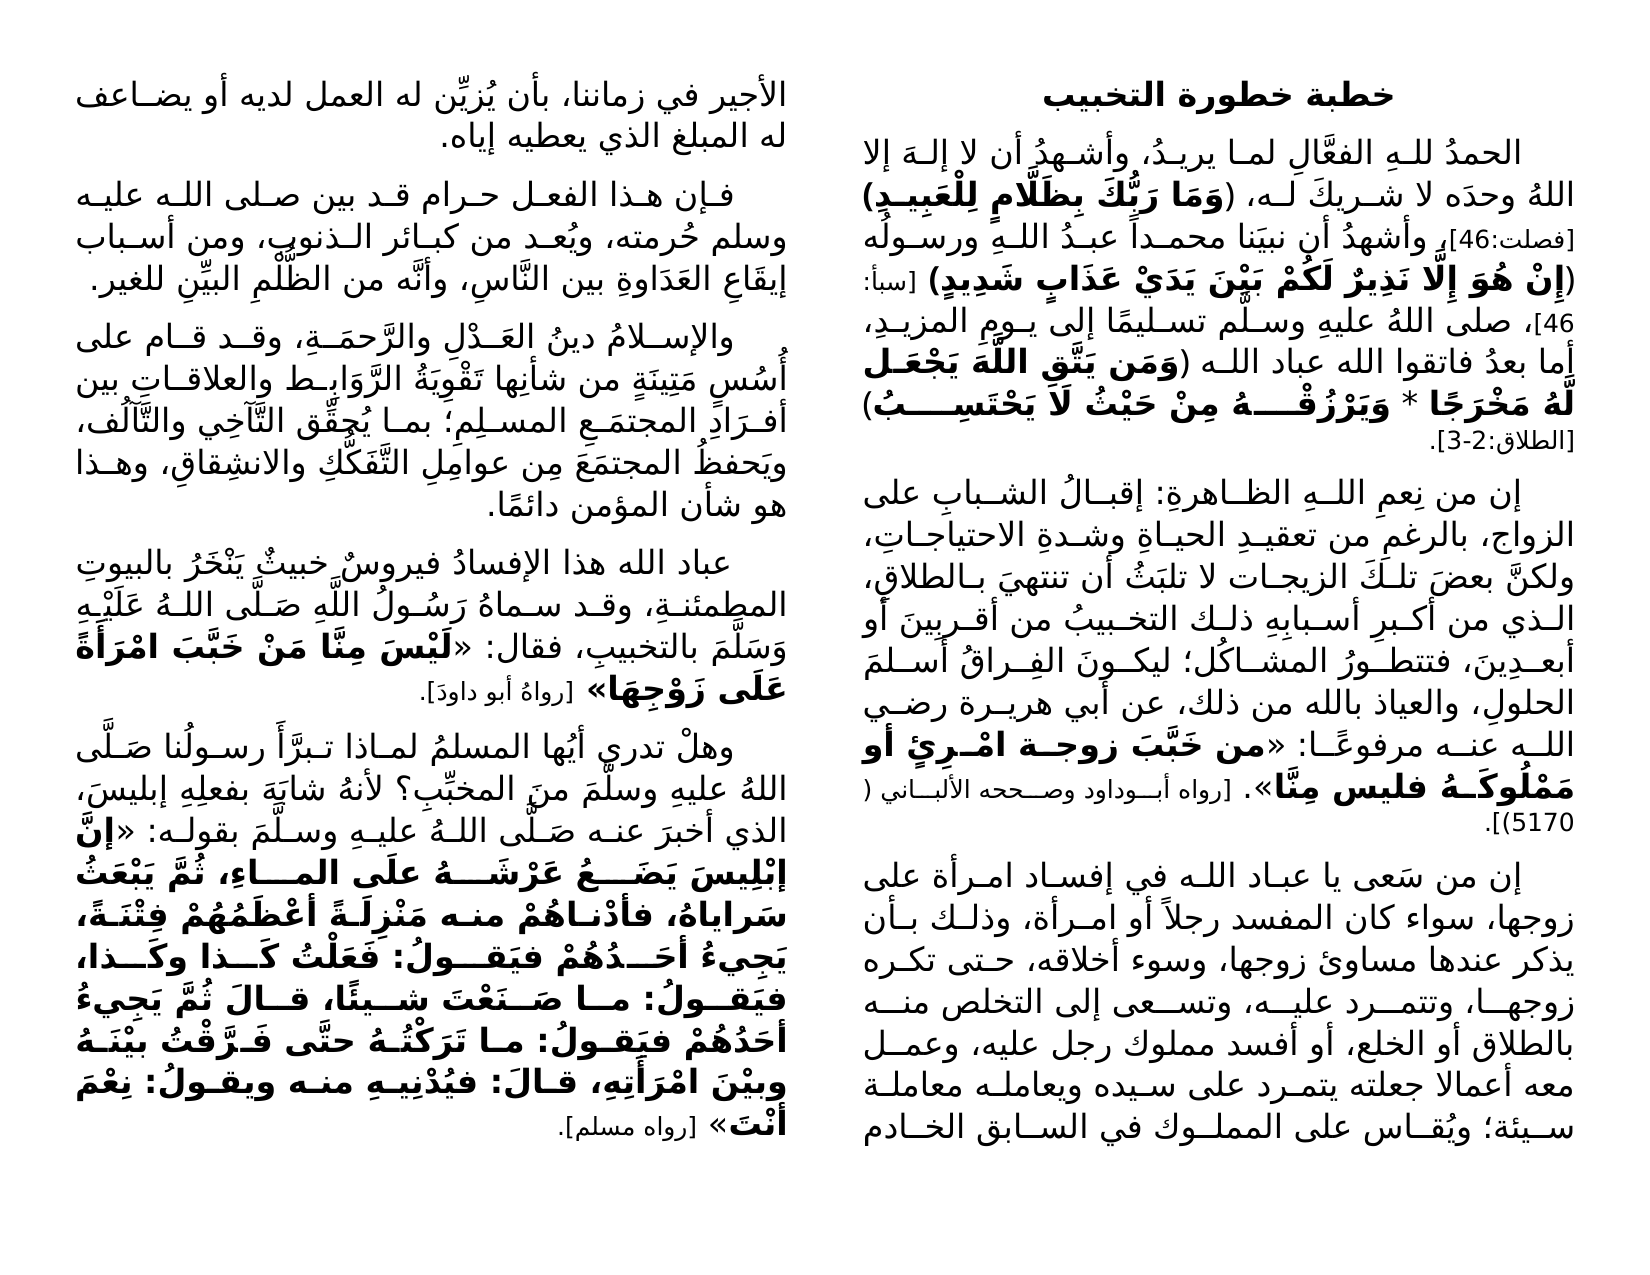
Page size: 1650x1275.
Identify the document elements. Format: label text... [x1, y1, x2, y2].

text إن من نِعمِ اللهِ الظاهرةِ: إقبالُ الشبابِ على الزواج، بالرغمِ من تعقيدِ الحياةِ وشدةِ الاحتياجاتِ، ولكنَّ بعضَ تلكَ الزيجات لا تلبَثُ أن تنتهيَ بالطلاقِ، الذي من أكبرِ أسبابِهِ ذلك التخبيبُ من أقربِينَ أو أبعدِينَ، فتتطورُ المشاكُل؛ ليكونَ الفِراقُ أسلمَ الحلولِ، والعياذ بالله من ذلك، عن أبي هريرة رضي الله عنه مرفوعًا: «من خَبَّبَ زوجة امْرِئٍ أو مَمْلُوكَهُ فليس مِنَّا». [رواه أبوداود وصححه الألباني (5170)]. [862, 474, 1575, 837]
text والإسلامُ دينُ العَدْلِ والرَّحمَةِ، وقد قام على أُسُسٍ مَتِينَةٍ من شأنِها تَقْوِيَةُ الرَّوَابِط والعلاقاتِ بين أفرَادِ المجتمَعِ المسلِمِ؛ بما يُحقِّق التَّآخِي والتَّآلُف، ويَحفظُ المجتمَعَ مِن عوامِلِ التَّفَكُّكِ والانشِقاقِ، وهذا هو شأن المؤمن دائمًا. [75, 318, 787, 524]
text الحمدُ للهِ الفعَّالِ لما يريدُ، وأشهدُ أن لا إلهَ إلا اللهُ وحدَه لا شريكَ له، ﴿وَمَا رَبُّكَ بِظَلَّامٍ لِلْعَبِيدِ﴾ [فصلت:46]، وأشهدُ أن نبيَنا محمداً عبدُ اللهِ ورسولُه ﴿إِنْ هُوَ إِلَّا نَذِيرٌ لَكُمْ بَيْنَ يَدَيْ عَذَابٍ شَدِيدٍ﴾ [سبأ:46]، صلى اللهُ عليهِ وسلَّم تسليمًا إلى يومِ المزيدِ، أما بعدُ فاتقوا الله عباد الله ﴿وَمَن يَتَّقِ اللَّهَ يَجْعَل لَّهُ مَخْرَجًا * وَيَرْزُقْهُ مِنْ حَيْثُ لَا يَحْتَسِبُ﴾ [الطلاق:2-3]. [862, 133, 1575, 455]
text وهلْ تدري أيُها المسلمُ لماذا تبرَّأَ رسولُنا صَلَّى اللهُ عليهِ وسلَّمَ منَ المخبِّبِ؟ لأنهُ شابَهَ بفعلِهِ إبليسَ، الذي أخبرَ عنه صَلَّى اللهُ عليهِ وسلَّمَ بقوله: «إنَّ إبْلِيسَ يَضَعُ عَرْشَهُ علَى الماءِ، ثُمَّ يَبْعَثُ سَراياهُ، فأدْناهُمْ منه مَنْزِلَةً أعْظَمُهُمْ فِتْنَةً، يَجِيءُ أحَدُهُمْ فيَقولُ: فَعَلْتُ كَذا وكَذا، فيَقولُ: ما صَنَعْتَ شيئًا، قالَ ثُمَّ يَجِيءُ أحَدُهُمْ فيَقولُ: ما تَرَكْتُهُ حتَّى فَرَّقْتُ بيْنَهُ وبيْنَ امْرَأَتِهِ، قالَ: فيُدْنِيهِ منه ويقولُ: نِعْمَ أنْتَ» [رواه مسلم]. [75, 728, 787, 1144]
text إن من سَعى يا عباد الله في إفساد امرأة على زوجها، سواء كان المفسد رجلاً أو امرأة، وذلك بأن يذكر عندها مساوئ زوجها، وسوء أخلاقه، حتى تكره زوجها، وتتمرد عليه، وتسعى إلى التخلص منه بالطلاق أو الخلع، أو أفسد مملوك رجل عليه، وعمل معه أعمالا جعلته يتمرد على سيده ويعامله معاملة سيئة؛ ويُقاس على المملوك في السابق الخادم الأجير في زماننا، بأن يُزيِّن له العمل لديه أو يضاعف له المبلغ الذي يعطيه إياه. [75, 75, 787, 156]
text خطبة خطورة التخبيب [862, 75, 1575, 114]
text إن من سَعى يا عباد الله في إفساد امرأة على زوجها، سواء كان المفسد رجلاً أو امرأة، وذلك بأن يذكر عندها مساوئ زوجها، وسوء أخلاقه، حتى تكره زوجها، وتتمرد عليه، وتسعى إلى التخلص منه بالطلاق أو الخلع، أو أفسد مملوك رجل عليه، وعمل معه أعمالا جعلته يتمرد على سيده ويعامله معاملة سيئة؛ ويُقاس على المملوك في السابق الخادم الأجير في زماننا، بأن يُزيِّن له العمل لديه أو يضاعف له المبلغ الذي يعطيه إياه. [862, 856, 1575, 1147]
text فإن هذا الفعل حرام قد بين صلى الله عليه وسلم حُرمته، ويُعد من كبائر الذنوب، ومن أسباب إيقَاعِ العَدَاوةِ بين النَّاسِ، وأنَّه من الظُّلْمِ البيِّنِ للغير. [75, 175, 787, 298]
text عباد الله هذا الإفسادُ فيروسٌ خبيثٌ يَنْخَرُ بالبيوتِ المطمئنةِ، وقد سماهُ رَسُولُ اللَّهِ صَلَّى اللهُ عَلَيْهِ وَسَلَّمَ بالتخبيبِ، فقال: «لَيْسَ مِنَّا مَنْ خَبَّبَ امْرَأَةً عَلَى زَوْجِهَا» [رواهُ أبو داودَ]. [75, 544, 787, 708]
